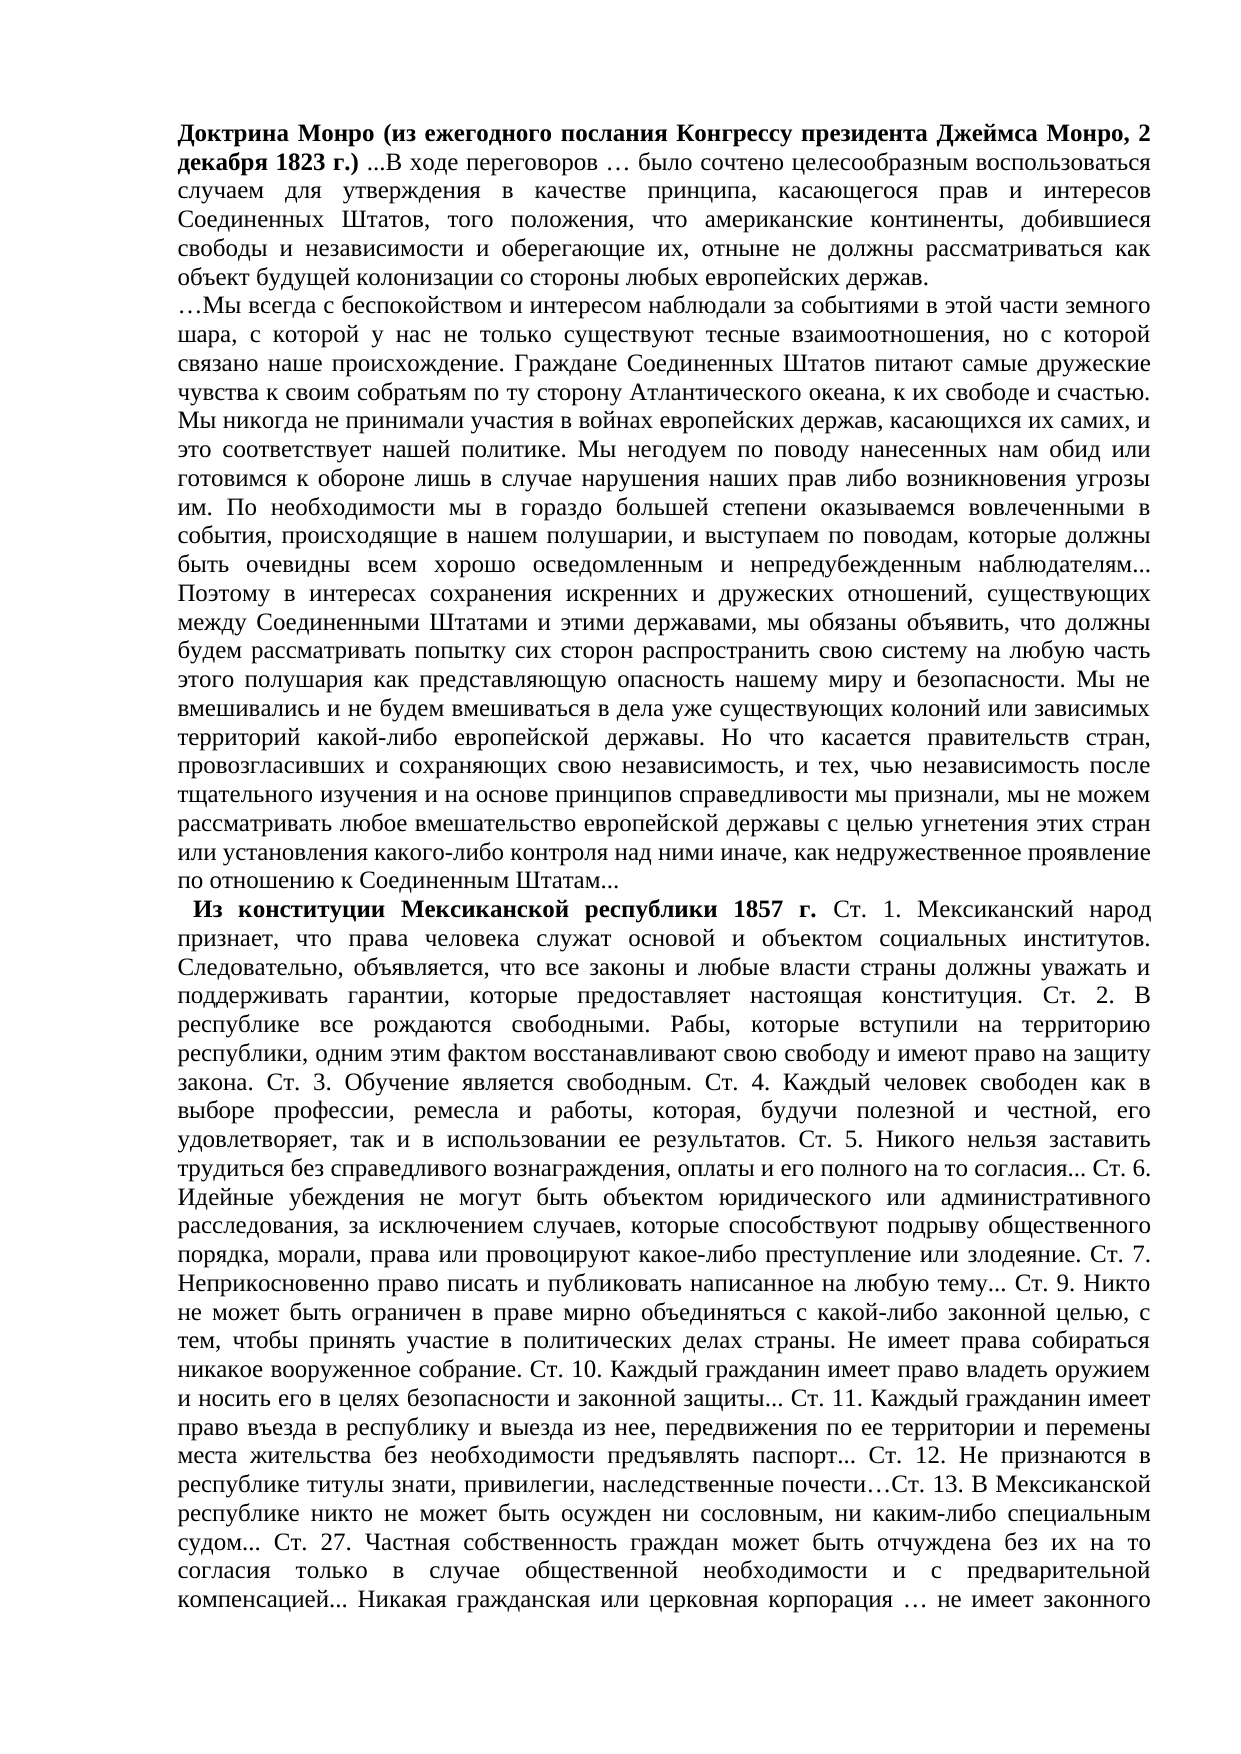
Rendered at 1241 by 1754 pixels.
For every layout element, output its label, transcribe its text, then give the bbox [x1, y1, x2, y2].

text Доктрина Монро (из ежегодного послания Конгрессу президента Джеймса Монро, 2 декабря 1823 г.) ...В ходе переговоров … было сочтено целесообразным воспользоваться случаем для утверждения в качестве принципа, касающегося прав и интересов Соединенных Штатов, того положения, что американские континенты, добившиеся свободы и независимости и оберегающие их, отныне не должны рассматриваться как объект будущей колонизации со стороны любых европейских держав. [177, 118, 1152, 291]
text …Мы всегда с беспокойством и интересом наблюдали за событиями в этой части земного шара, с которой у нас не только существуют тесные взаимоотношения, но с которой связано наше происхождение. Граждане Соединенных Штатов питают самые дружеские чувства к своим собратьям по ту сторону Атлантического океана, к их свободе и счастью. Мы никогда не принимали участия в войнах европейских держав, касающихся их самих, и это соответствует нашей политике. Мы негодуем по поводу нанесенных нам обид или готовимся к обороне лишь в случае нарушения наших прав либо возникновения угрозы им. По необходимости мы в гораздо большей степени оказываемся вовлеченными в события, происходящие в нашем полушарии, и выступаем по поводам, которые должны быть очевидны всем хорошо осведомленным и непредубежденным наблюдателям... Поэтому в интересах сохранения искренних и дружеских отношений, существующих между Соединенными Штатами и этими державами, мы обязаны объявить, что должны будем рассматривать попытку сих сторон распространить свою систему на любую часть этого полушария как представляющую опасность нашему миру и безопасности. Мы не вмешивались и не будем вмешиваться в дела уже существующих колоний или зависимых территорий какой-либо европейской державы. Но что касается правительств стран, провозгласивших и сохраняющих свою независимость, и тех, чью независимость после тщательного изучения и на основе принципов справедливости мы признали, мы не можем рассматривать любое вмешательство европейской державы с целью угнетения этих стран или установления какого-либо контроля над ними иначе, как недружественное проявление по отношению к Соединенным Штатам... [177, 291, 1152, 894]
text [177, 894, 1152, 1613]
